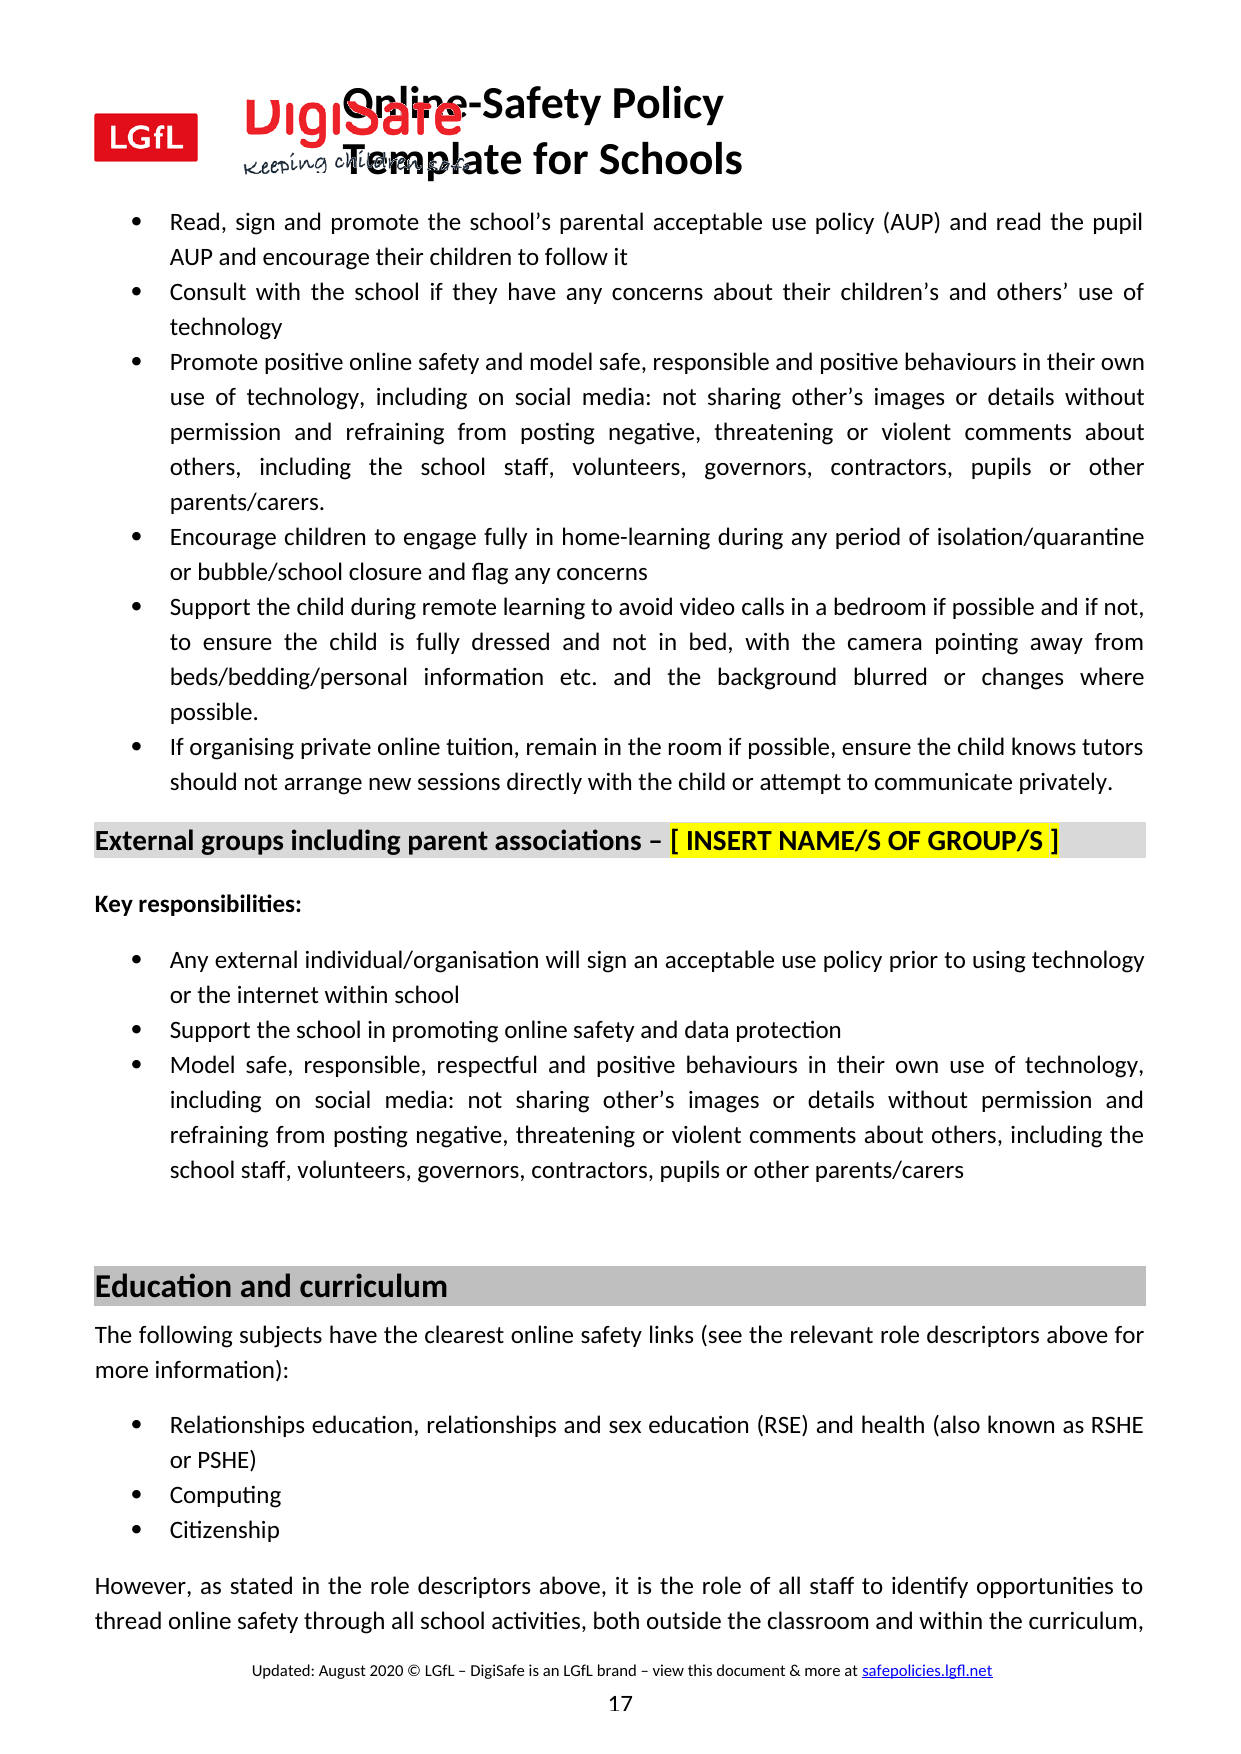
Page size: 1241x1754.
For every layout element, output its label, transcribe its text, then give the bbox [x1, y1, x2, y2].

subtitle External groups including parent associations – [ INSERT NAME/S OF GROUP/S ] [94, 822, 1146, 858]
list Promote positive online safety and model safe, responsible and positive behaviours in their own use of technology, including on social media: not sharing other’s images or details without permission and refraining from posting negative, threatening or violent comments about others, including the school staff, volunteers, governors, contractors, pupils or other parents/carers. [132, 347, 1146, 517]
list Support the school in promoting online safety and data protection [132, 1014, 1146, 1044]
subtitle Education and curriculum [94, 1266, 1146, 1306]
text Key responsibilities: [94, 888, 1146, 918]
list Relationships education, relationships and sex education (RSE) and health (also known as RSHE or PSHE) [132, 1409, 1146, 1475]
text The following subjects have the clearest online safety links (see the relevant role descriptors above for more information): [94, 1319, 1146, 1384]
list Support the child during remote learning to avoid video calls in a bedroom if possible and if not, to ensure the child is fully dressed and not in bed, with the camera pointing away from beds/bedding/personal information etc. and the background blurred or changes where possible. [132, 592, 1146, 727]
list Model safe, responsible, respectful and positive behaviours in their own use of technology, including on social media: not sharing other’s images or details without permission and refraining from posting negative, threatening or violent comments about others, including the school staff, volunteers, governors, contractors, pupils or other parents/carers [132, 1049, 1146, 1184]
picture [86, 97, 474, 178]
list Encourage children to engage fully in home-learning during any period of isolation/quarantine or bubble/school closure and flag any concerns [132, 522, 1146, 587]
list If organising private online tuition, remain in the room if possible, ensure the child knows tutors should not arrange new sessions directly with the child or attempt to communicate privately. [132, 732, 1146, 797]
list Consult with the school if they have any concerns about their children’s and others’ use of technology [132, 277, 1146, 342]
list Any external individual/organisation will sign an acceptable use policy prior to using technology or the internet within school [132, 944, 1146, 1009]
list Read, sign and promote the school’s parental acceptable use policy (AUP) and read the pupil AUP and encourage their children to follow it [132, 207, 1146, 272]
list Citizenship [132, 1514, 1146, 1545]
list Computing [132, 1479, 1146, 1510]
